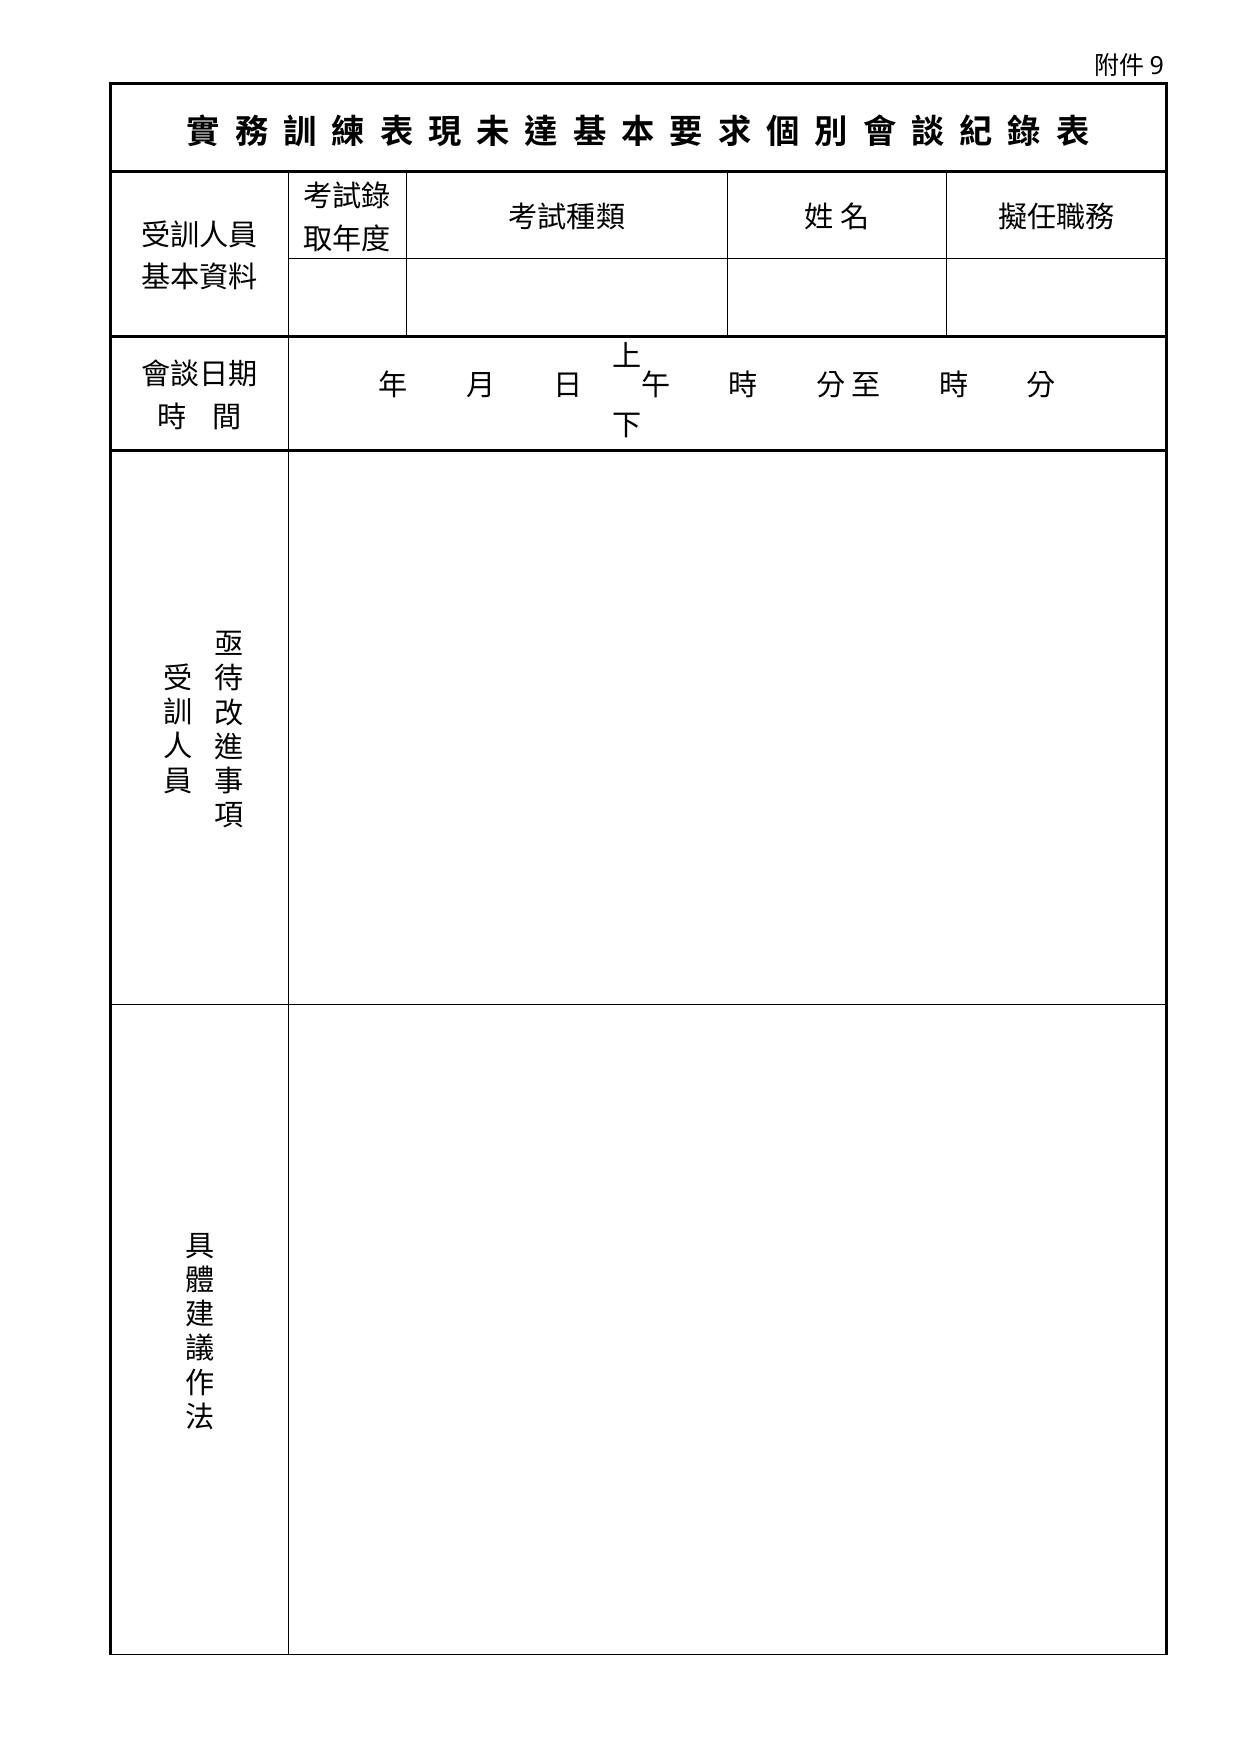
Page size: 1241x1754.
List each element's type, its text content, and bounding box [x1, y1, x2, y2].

table_header 實務訓練表現未達基本要求個別會談紀錄表 [112, 85, 1165, 170]
table_cell [407, 259, 727, 334]
table_cell 具 體 建 議 作 法 [112, 1005, 288, 1654]
table_cell [289, 259, 406, 334]
table_cell 上 年 月 日 午 時 分 至 時 分 下 [289, 338, 1165, 449]
table_cell [728, 259, 946, 334]
table_cell 受訓人員 基本資料 [112, 173, 288, 334]
table_cell 姓 名 [728, 173, 946, 257]
table_cell 會談日期 時 間 [112, 338, 288, 449]
table_cell [289, 452, 1165, 1004]
text 附件9 [77, 46, 1163, 82]
table_cell 考試種類 [407, 173, 727, 257]
table_cell 考試錄取年度 [289, 173, 406, 257]
table_cell [289, 1005, 1165, 1654]
table_cell 亟 待 改 進 事 項 受 訓 人 員 [112, 452, 288, 1004]
table_cell 擬任職務 [947, 173, 1165, 257]
table_cell [947, 259, 1165, 334]
